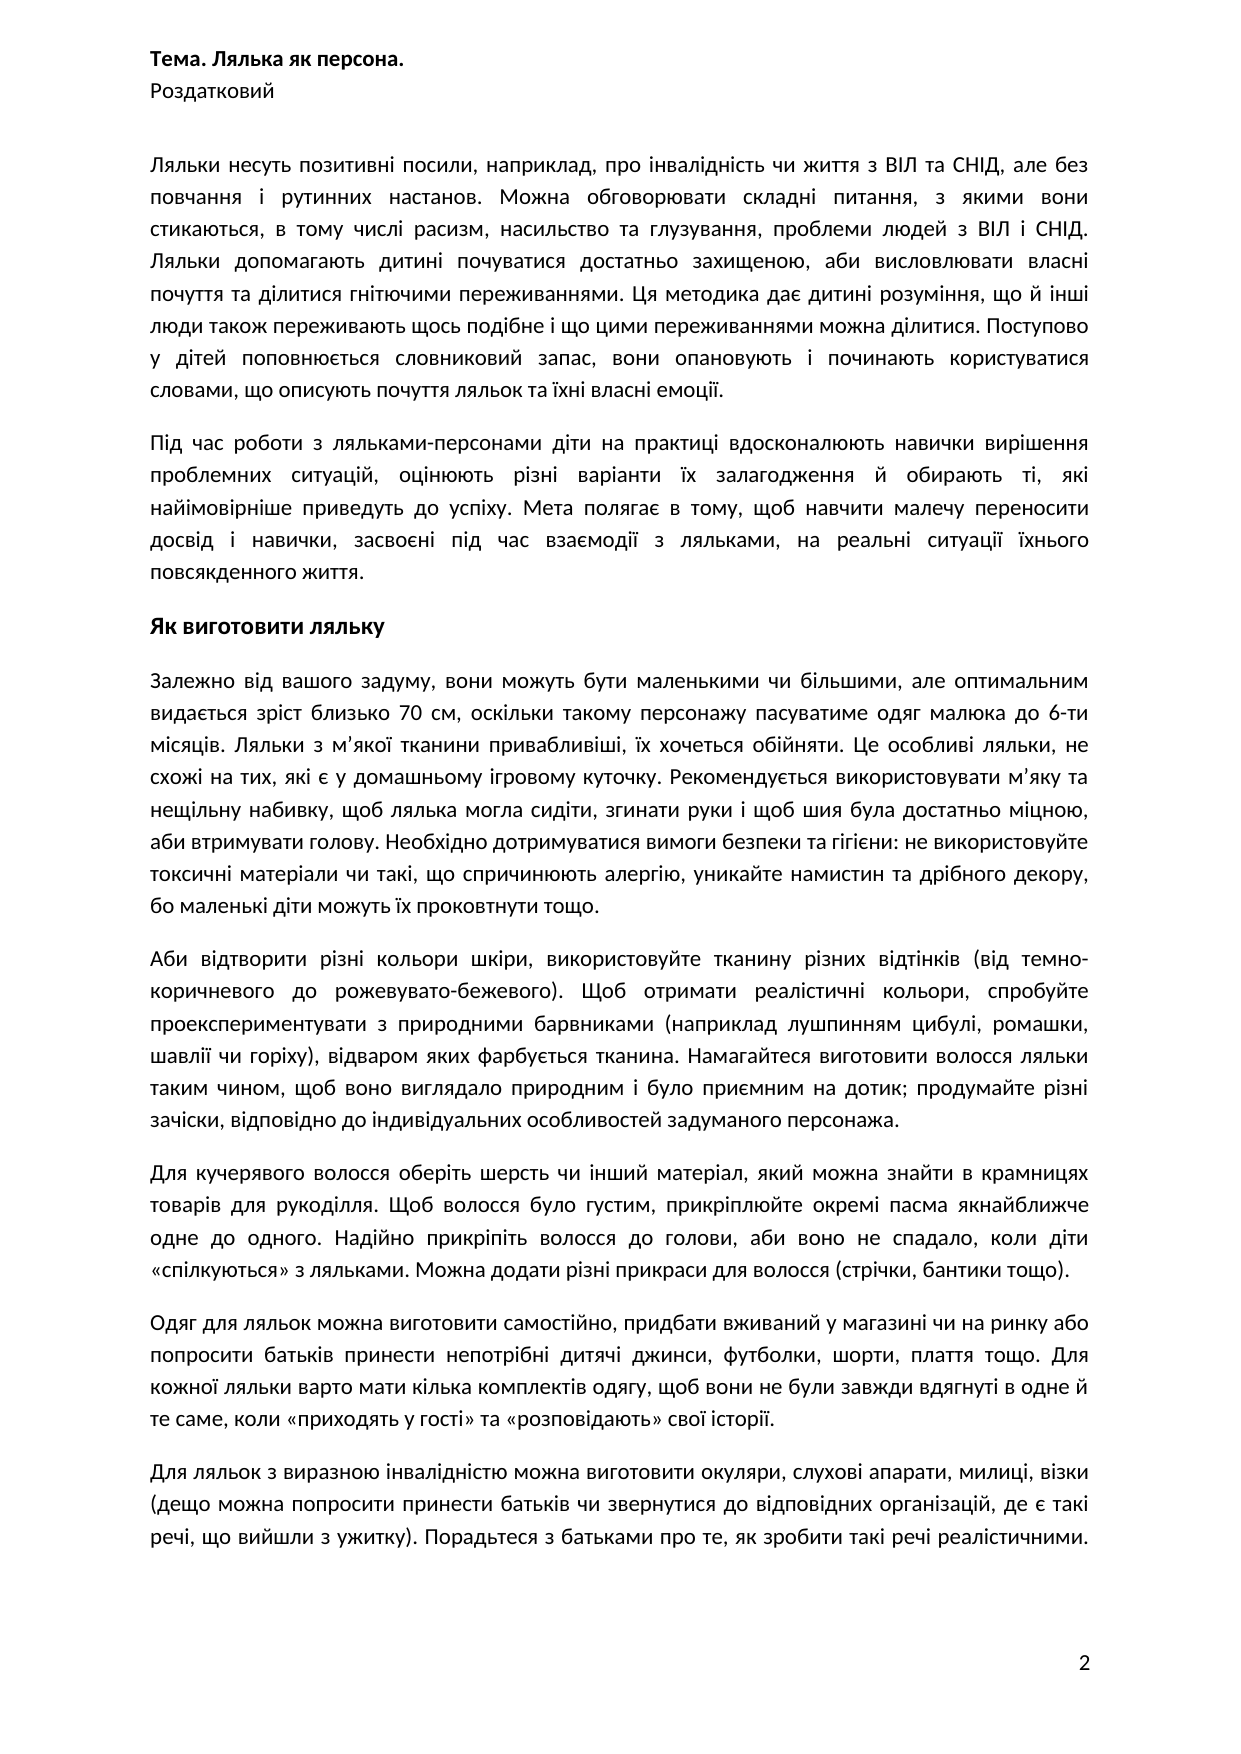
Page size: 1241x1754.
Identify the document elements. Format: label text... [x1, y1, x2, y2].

text Під час роботи з ляльками-персонами діти на практиці вдосконалюють навички вирішення проблемних ситуацій, оцінюють різні варіанти їх залагодження й обирають ті, які найімовірніше приведуть до успіху. Мета полягає в тому, щоб навчити малечу переносити досвід і навички, засвоєні під час взаємодії з ляльками, на реальні ситуації їхнього повсякденного життя. [150, 428, 1090, 585]
text Аби відтворити різні кольори шкіри, використовуйте тканину різних відтінків (від темно-коричневого до рожевувато-бежевого). Щоб отримати реалістичні кольори, спробуйте проекспериментувати з природними барвниками (наприклад лушпинням цибулі, ромашки, шавлії чи горіху), відваром яких фарбується тканина. Намагайтеся виготовити волосся ляльки таким чином, щоб воно виглядало природним і було приємним на дотик; продумайте різні зачіски, відповідно до індивідуальних особливостей задуманого персонажа. [150, 944, 1090, 1133]
text Ляльки несуть позитивні посили, наприклад, про інвалідність чи життя з ВІЛ та СНІД, але без повчання і рутинних настанов. Можна обговорювати складні питання, з якими вони стикаються, в тому числі расизм, насильство та глузування, проблеми людей з ВІЛ і СНІД. Ляльки допомагають дитині почуватися достатньо захищеною, аби висловлювати власні почуття та ділитися гнітючими переживаннями. Ця методика дає дитині розуміння, що й інші люди також переживають щось подібне і що цими переживаннями можна ділитися. Поступово у дітей поповнюється словниковий запас, вони опановують і починають користуватися словами, що описують почуття ляльок та їхні власні емоції. [150, 150, 1090, 403]
text Для кучерявого волосся оберіть шерсть чи інший матеріал, який можна знайти в крамницях товарів для рукоділля. Щоб волосся було густим, прикріплюйте окремі пасма якнайближче одне до одного. Надійно прикріпіть волосся до голови, аби воно не спадало, коли діти «спілкуються» з ляльками. Можна додати різні прикраси для волосся (стрічки, бантики тощо). [150, 1158, 1090, 1283]
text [150, 1457, 1090, 1550]
text Залежно від вашого задуму, вони можуть бути маленькими чи більшими, але оптимальним видається зріст близько 70 см, оскільки такому персонажу пасуватиме одяг малюка до 6-ти місяців. Ляльки з м’якої тканини привабливіші, їх хочеться обійняти. Це особливі ляльки, не схожі на тих, які є у домашньому ігровому куточку. Рекомендується використовувати м’яку та нещільну набивку, щоб лялька могла сидіти, згинати руки і щоб шия була достатньо міцною, аби втримувати голову. Необхідно дотримуватися вимоги безпеки та гігієни: не використовуйте токсичні матеріали чи такі, що спричинюють алергію, уникайте намистин та дрібного декору, бо маленькі діти можуть їх проковтнути тощо. [150, 666, 1090, 919]
text Як виготовити ляльку [150, 610, 1090, 641]
text Одяг для ляльок можна виготовити самостійно, придбати вживаний у магазині чи на ринку або попросити батьків принести непотрібні дитячі джинси, футболки, шорти, плаття тощо. Для кожної ляльки варто мати кілька комплектів одягу, щоб вони не були завжди вдягнуті в одне й те саме, коли «приходять у гості» та «розповідають» свої історії. [150, 1308, 1090, 1432]
